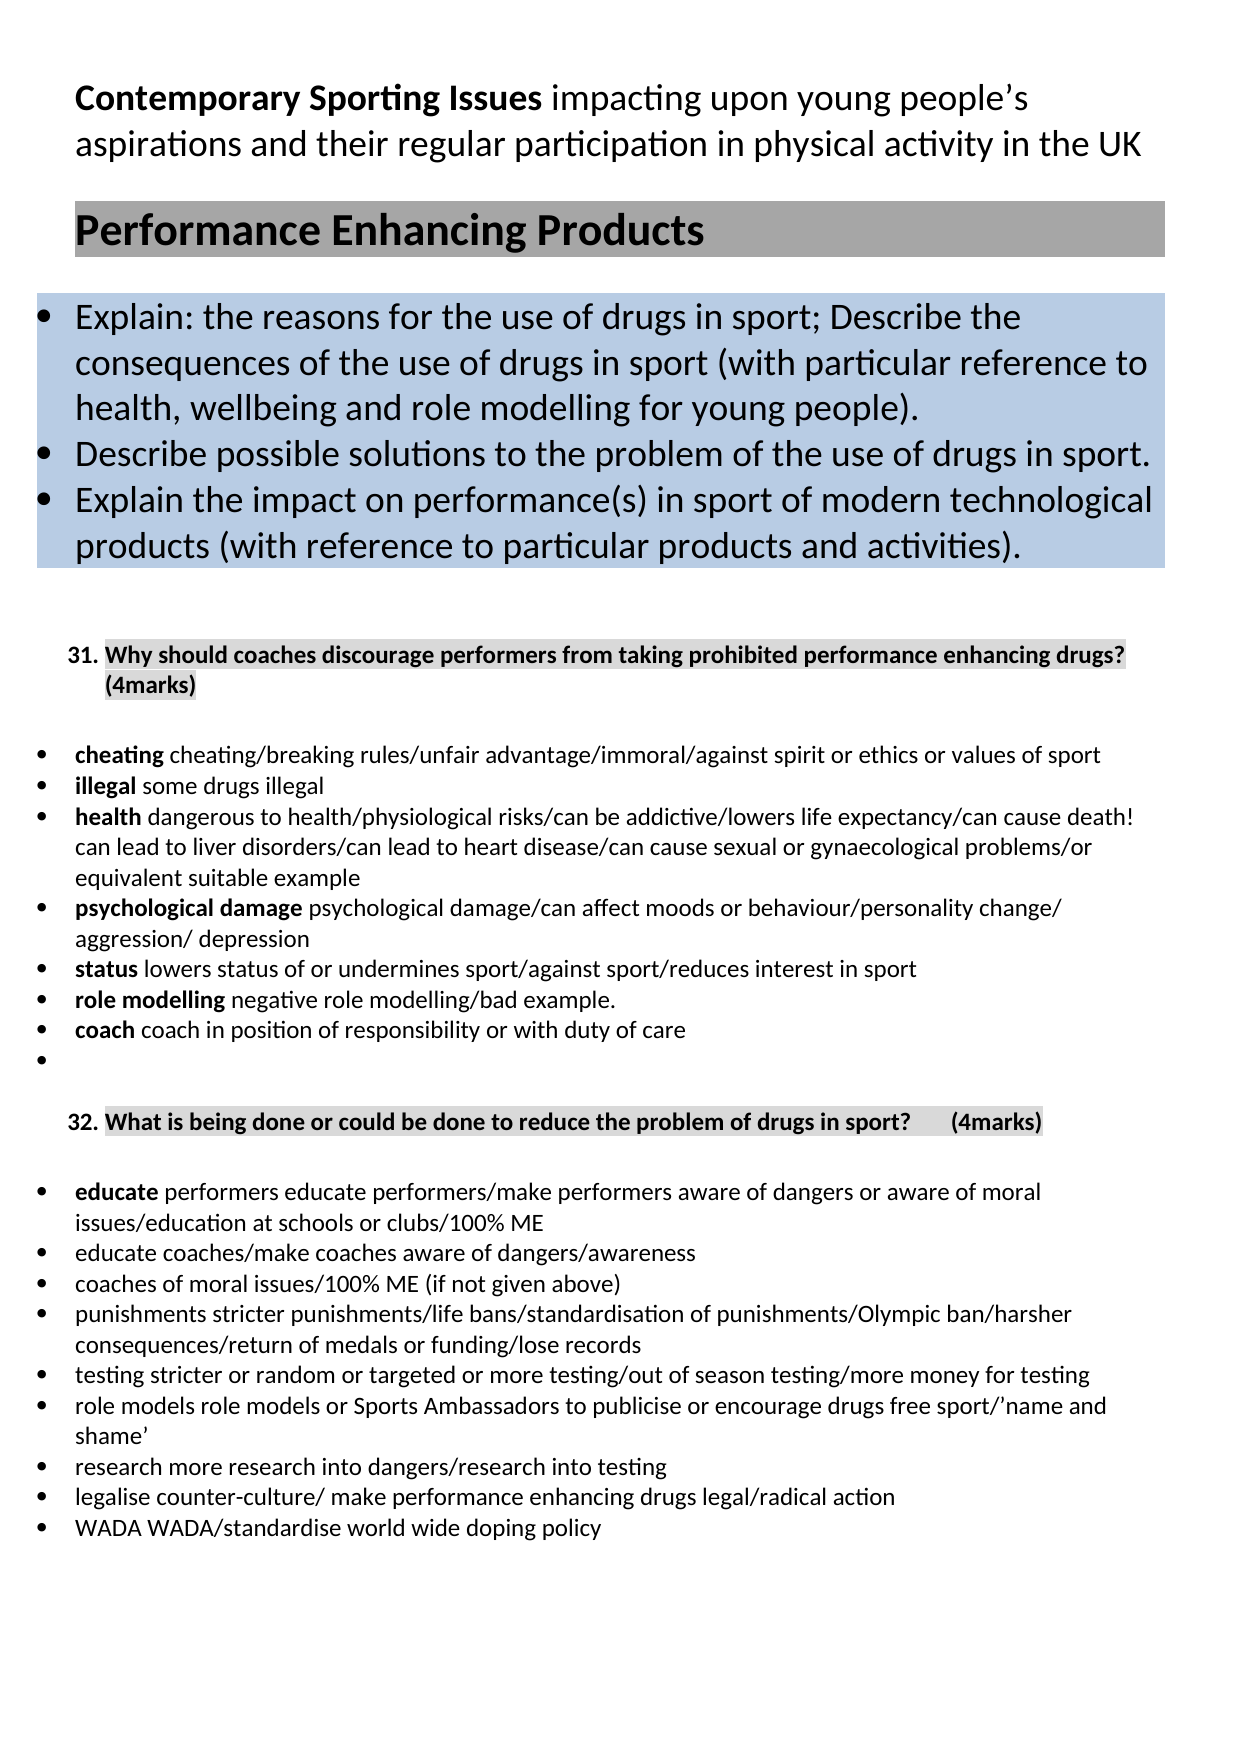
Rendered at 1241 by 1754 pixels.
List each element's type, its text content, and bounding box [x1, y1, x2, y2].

list psychological damage psychological damage/can affect moods or behaviour/personality change/ aggression/ depression [37, 892, 1165, 953]
list Why should coaches discourage performers from taking prohibited performance enhancing drugs? (4marks) [67, 639, 1165, 740]
list Explain the impact on performance(s) in sport of modern technological products (with reference to particular products and activities). [37, 476, 1165, 568]
list cheating cheating/breaking rules/unfair advantage/immoral/against spirit or ethics or values of sport [37, 740, 1165, 770]
list educate performers educate performers/make performers aware of dangers or aware of moral issues/education at schools or clubs/100% ME [37, 1176, 1165, 1237]
list legalise counter-culture/ make performance enhancing drugs legal/radical action [37, 1481, 1165, 1512]
list educate coaches/make coaches aware of dangers/awareness [37, 1237, 1165, 1268]
list Explain: the reasons for the use of drugs in sport; Describe the consequences of the use of drugs in sport (with particular reference to health, wellbeing and role modelling for young people). [37, 293, 1165, 430]
list role modelling negative role modelling/bad example. [37, 984, 1165, 1014]
list role models role models or Sports Ambassadors to publicise or encourage drugs free sport/’name and shame’ [37, 1390, 1165, 1451]
list health dangerous to health/physiological risks/can be addictive/lowers life expectancy/can cause death! can lead to liver disorders/can lead to heart disease/can cause sexual or gynaecological problems/or equivalent suitable example [37, 801, 1165, 892]
list punishments stricter punishments/life bans/standardisation of punishments/Olympic ban/harsher consequences/return of medals or funding/lose records [37, 1298, 1165, 1359]
list coaches of moral issues/100% ME (if not given above) [37, 1268, 1165, 1298]
text Performance Enhancing Products [75, 201, 1165, 257]
list WADA WADA/standardise world wide doping policy [37, 1512, 1165, 1542]
list What is being done or could be done to reduce the problem of drugs in sport? (4marks) [67, 1106, 1165, 1176]
list testing stricter or random or targeted or more testing/out of season testing/more money for testing [37, 1359, 1165, 1390]
list research more research into dangers/research into testing [37, 1451, 1165, 1481]
list status lowers status of or undermines sport/against sport/reduces interest in sport [37, 953, 1165, 984]
list illegal some drugs illegal [37, 770, 1165, 801]
list coach coach in position of responsibility or with duty of care [37, 1014, 1165, 1045]
list Describe possible solutions to the problem of the use of drugs in sport. [37, 430, 1165, 476]
